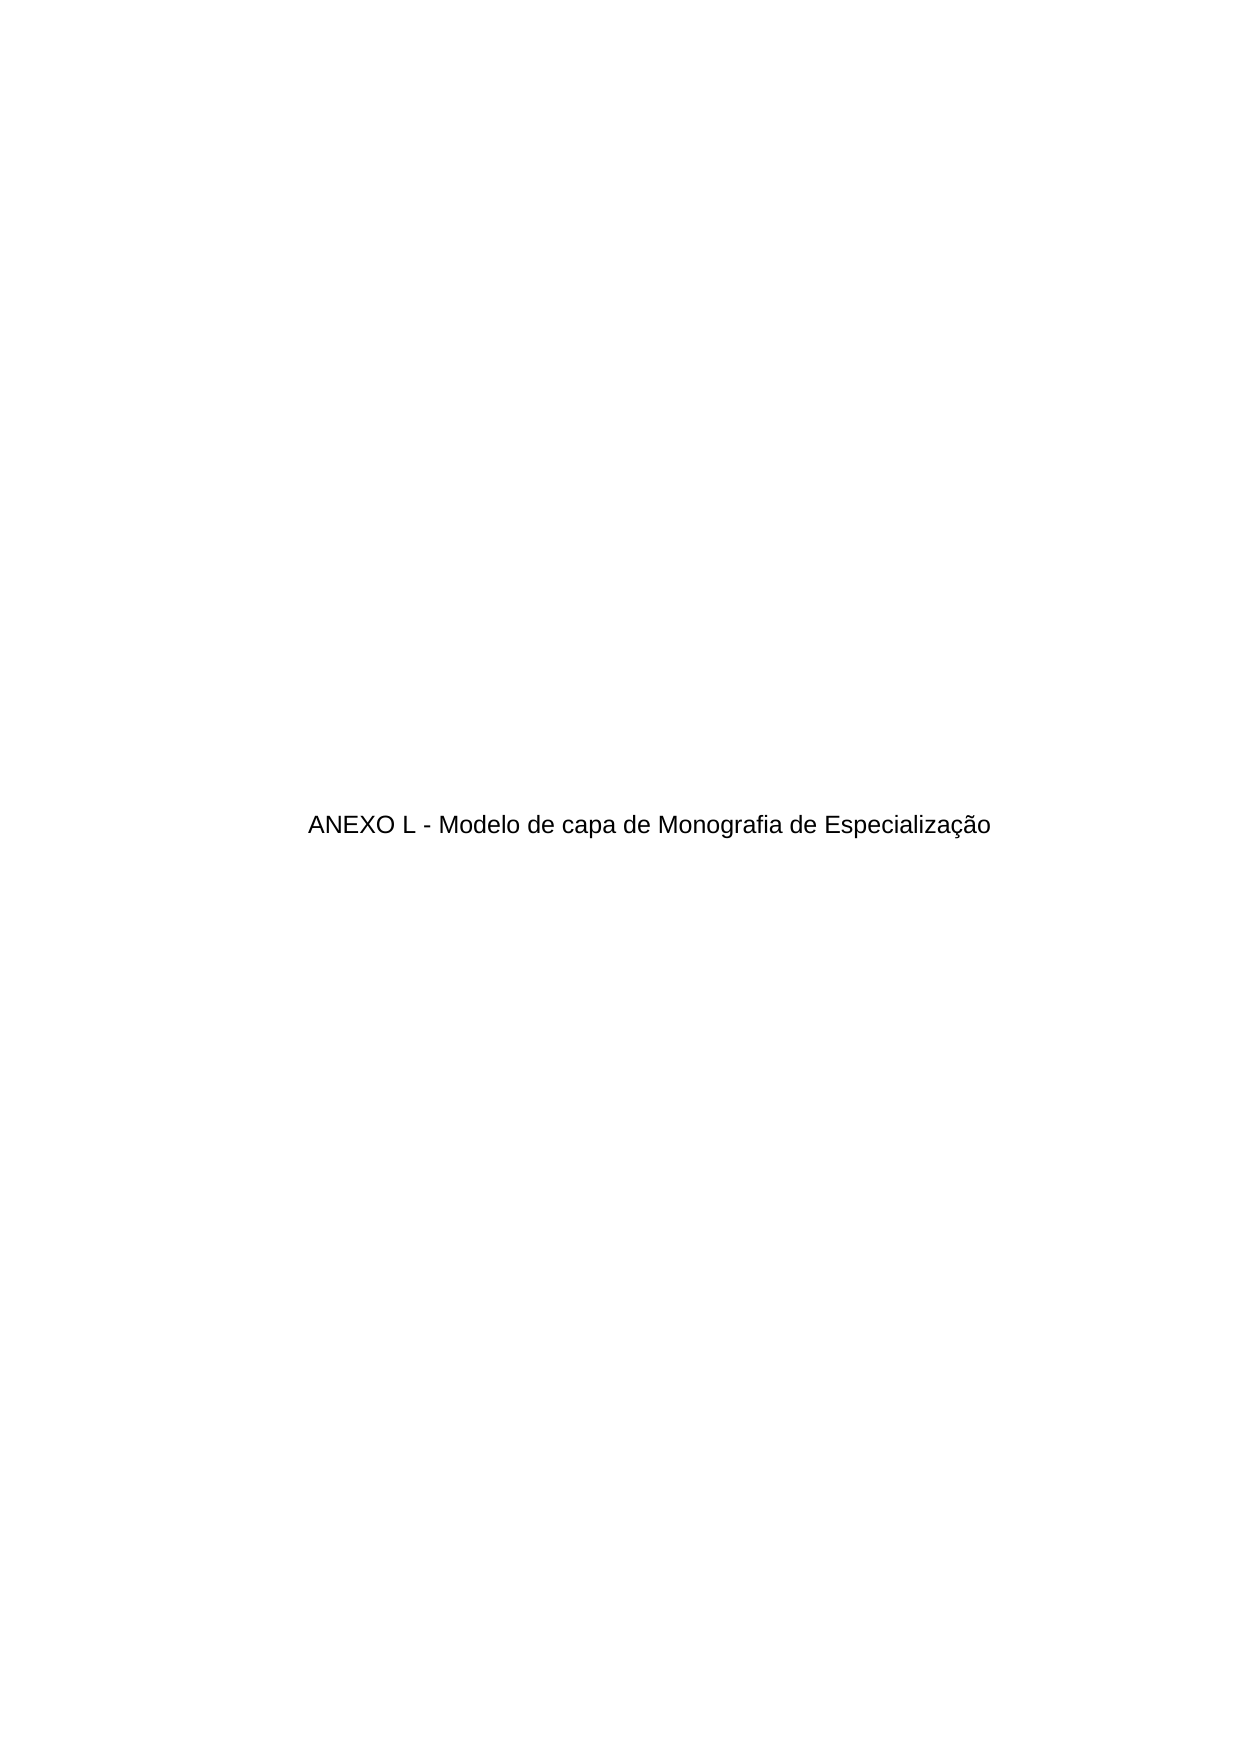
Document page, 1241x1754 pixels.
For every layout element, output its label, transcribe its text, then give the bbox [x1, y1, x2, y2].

text ANEXO L - Modelo de capa de Monografia de Especialização [177, 810, 1122, 838]
